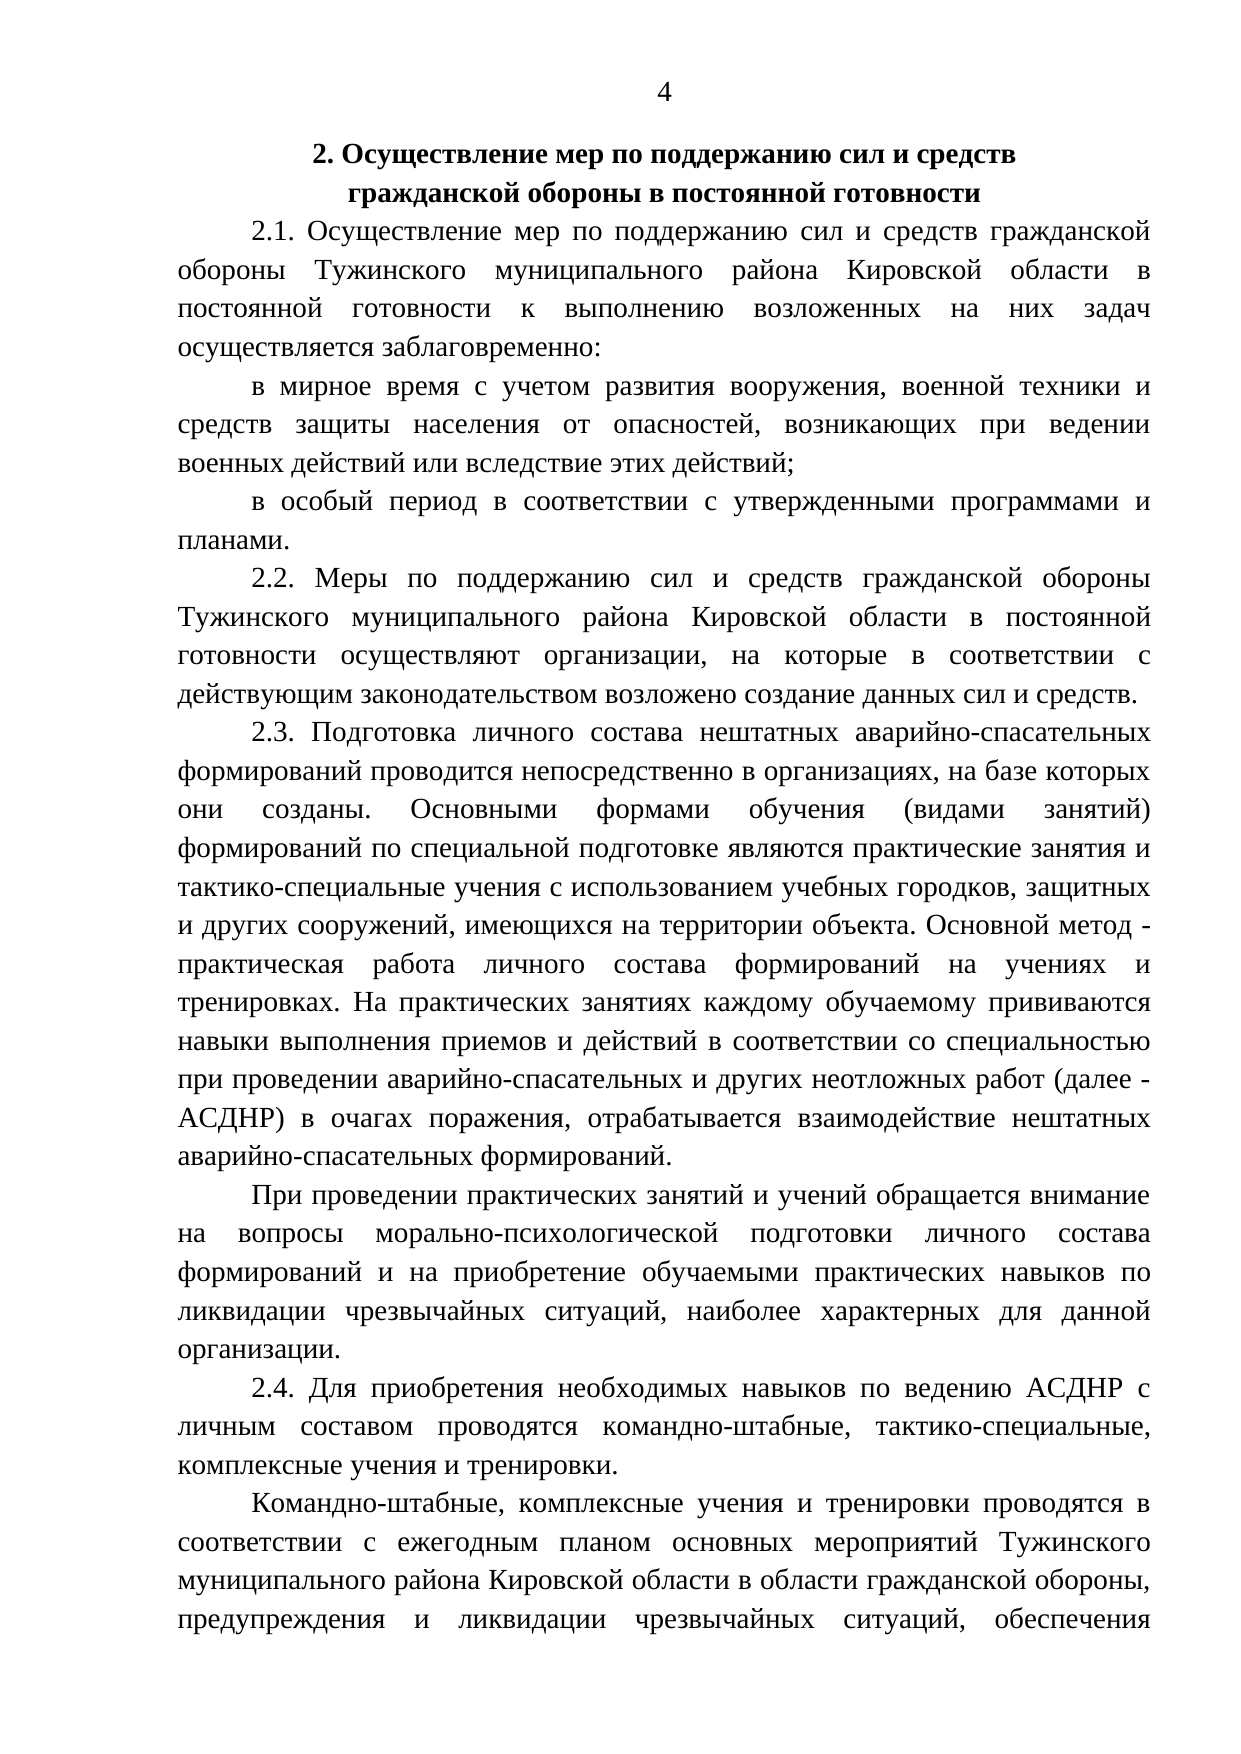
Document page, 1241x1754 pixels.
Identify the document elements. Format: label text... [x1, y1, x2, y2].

text 2.1. Осуществление мер по поддержанию сил и средств гражданской обороны Тужинского муниципального района Кировской области в постоянной готовности к выполнению возложенных на них задач осуществляется заблаговременно: [177, 213, 1152, 363]
text 2.4. Для приобретения необходимых навыков по ведению АСДНР с личным составом проводятся командно-штабные, тактико-специальные, комплексные учения и тренировки. [177, 1370, 1152, 1480]
text в мирное время с учетом развития вооружения, военной техники и средств защиты населения от опасностей, возникающих при ведении военных действий или вследствие этих действий; [177, 368, 1152, 478]
text в особый период в соответствии с утвержденными программами и планами. [177, 483, 1152, 555]
text 2.3. Подготовка личного состава нештатных аварийно-спасательных формирований проводится непосредственно в организациях, на базе которых они созданы. Основными формами обучения (видами занятий) формирований по специальной подготовке являются практические занятия и тактико-специальные учения с использованием учебных городков, защитных и других сооружений, имеющихся на территории объекта. Основной метод - практическая работа личного состава формирований на учениях и тренировках. На практических занятиях каждому обучаемому прививаются навыки выполнения приемов и действий в соответствии со специальностью при проведении аварийно-спасательных и других неотложных работ (далее - АСДНР) в очагах поражения, отрабатывается взаимодействие нештатных аварийно-спасательных формирований. [177, 714, 1152, 1172]
text При проведении практических занятий и учений обращается внимание на вопросы морально-психологической подготовки личного состава формирований и на приобретение обучаемыми практических навыков по ликвидации чрезвычайных ситуаций, наиболее характерных для данной организации. [177, 1177, 1152, 1365]
text 2. Осуществление мер по поддержанию сил и средств [177, 136, 1152, 170]
text 2.2. Меры по поддержанию сил и средств гражданской обороны Тужинского муниципального района Кировской области в постоянной готовности осуществляют организации, на которые в соответствии с действующим законодательством возложено создание данных сил и средств. [177, 560, 1152, 709]
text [177, 1485, 1152, 1634]
text гражданской обороны в постоянной готовности [177, 175, 1152, 208]
